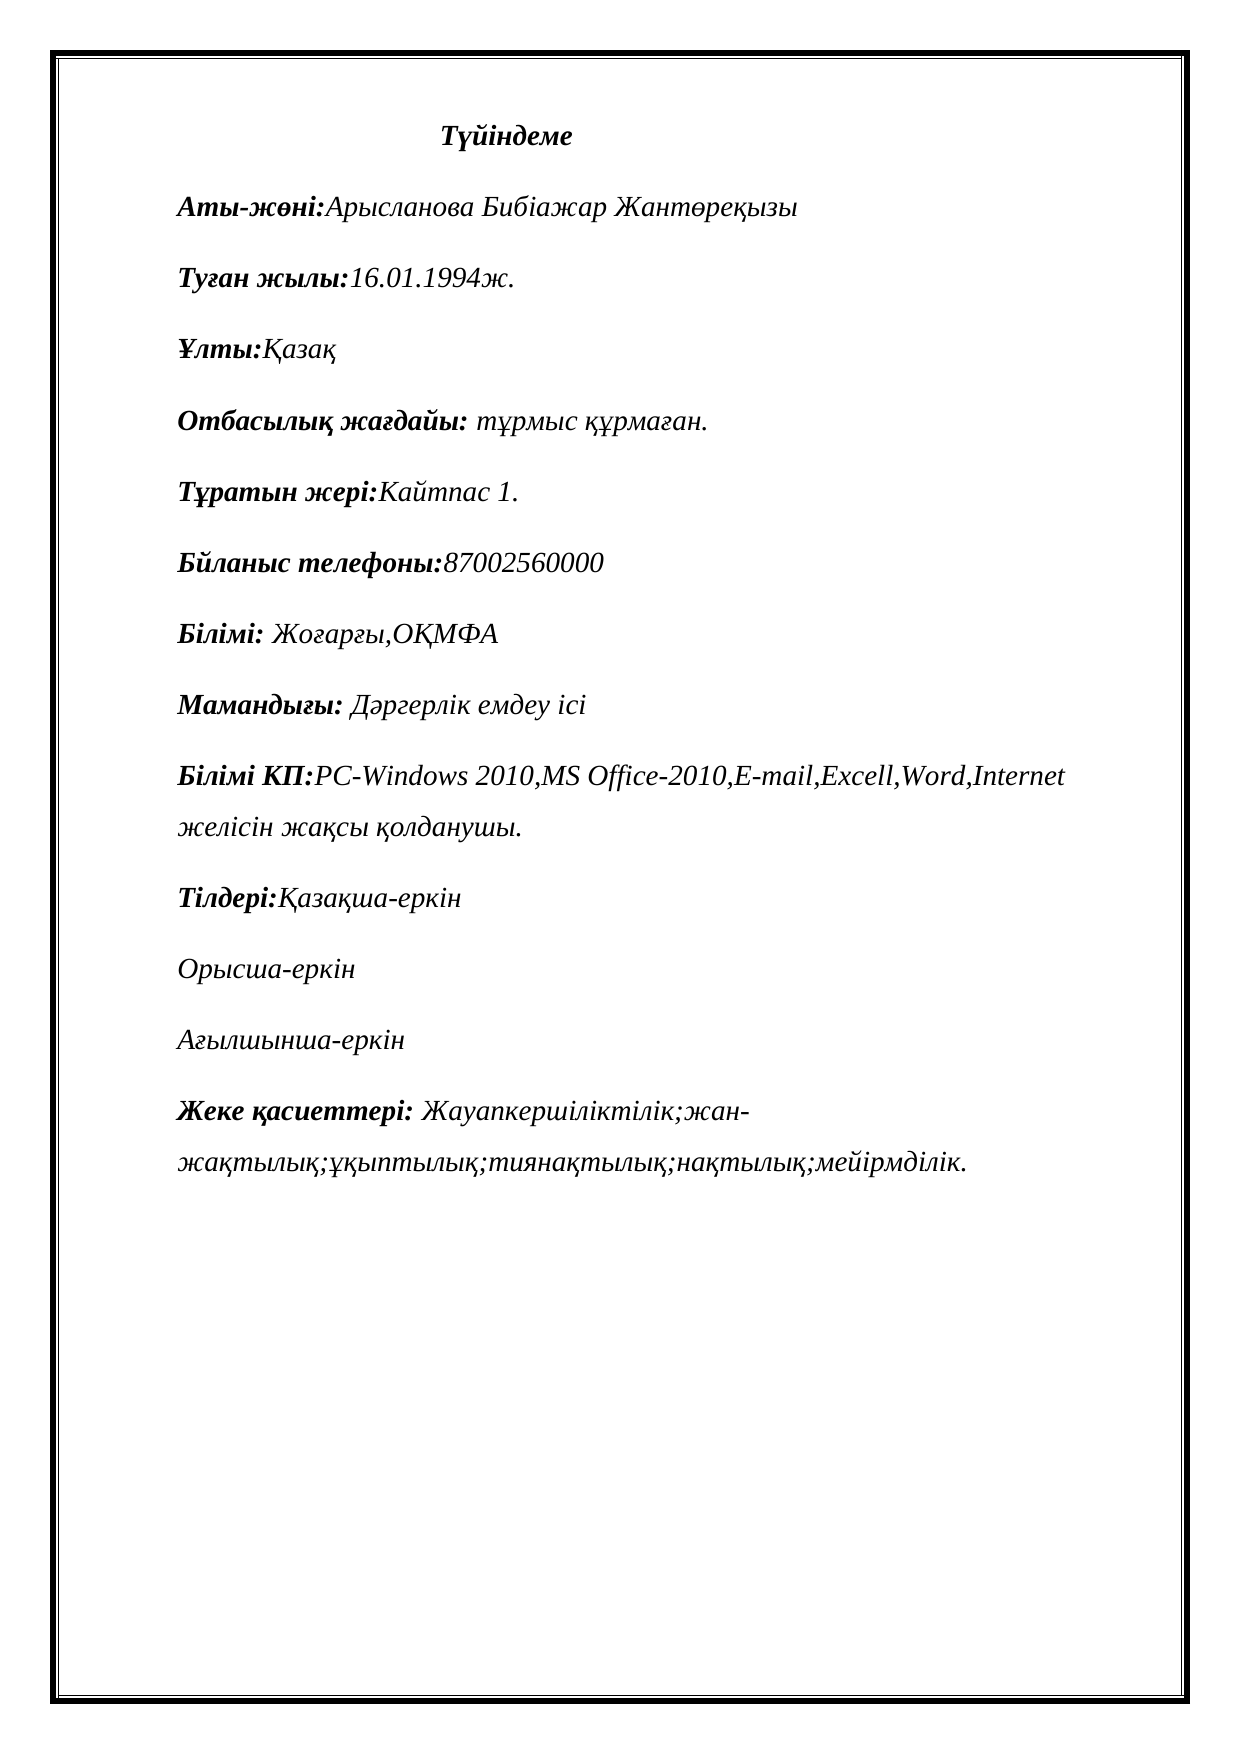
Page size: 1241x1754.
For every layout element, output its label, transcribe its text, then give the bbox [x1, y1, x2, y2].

text Білімі: Жоғарғы,ОҚМФА [177, 616, 1152, 650]
text Ұлты:Қазақ [177, 332, 1152, 365]
text Отбасылық жағдайы: тұрмыс құрмаған. [177, 403, 1152, 436]
text Бйланыс телефоны:87002560000 [177, 545, 1152, 578]
text Мамандығы: Дәргерлік емдеу ісі [177, 687, 1152, 721]
text Жеке қасиеттері: Жауапкершіліктілік;жан-жақтылық;ұқыптылық;тиянақтылық;нақтылық;мейірмділік. [177, 1093, 1152, 1177]
text Ағылшынша-еркін [177, 1022, 1152, 1056]
text Орысша-еркін [177, 951, 1152, 984]
text Түйіндеме [177, 118, 1152, 152]
text Туған жылы:16.01.1994ж. [177, 260, 1152, 294]
text Білімі КП:PC-Windows 2010,MS Office-2010,E-mail,Excell,Word,Internet желісін жақсы қолданушы. [177, 758, 1152, 842]
text Аты-жөні:Арысланова Бибіажар Жантөреқызы [177, 189, 1152, 223]
text Тұратын жері:Кайтпас 1. [177, 474, 1152, 507]
text Тілдері:Қазақша-еркін [177, 880, 1152, 913]
